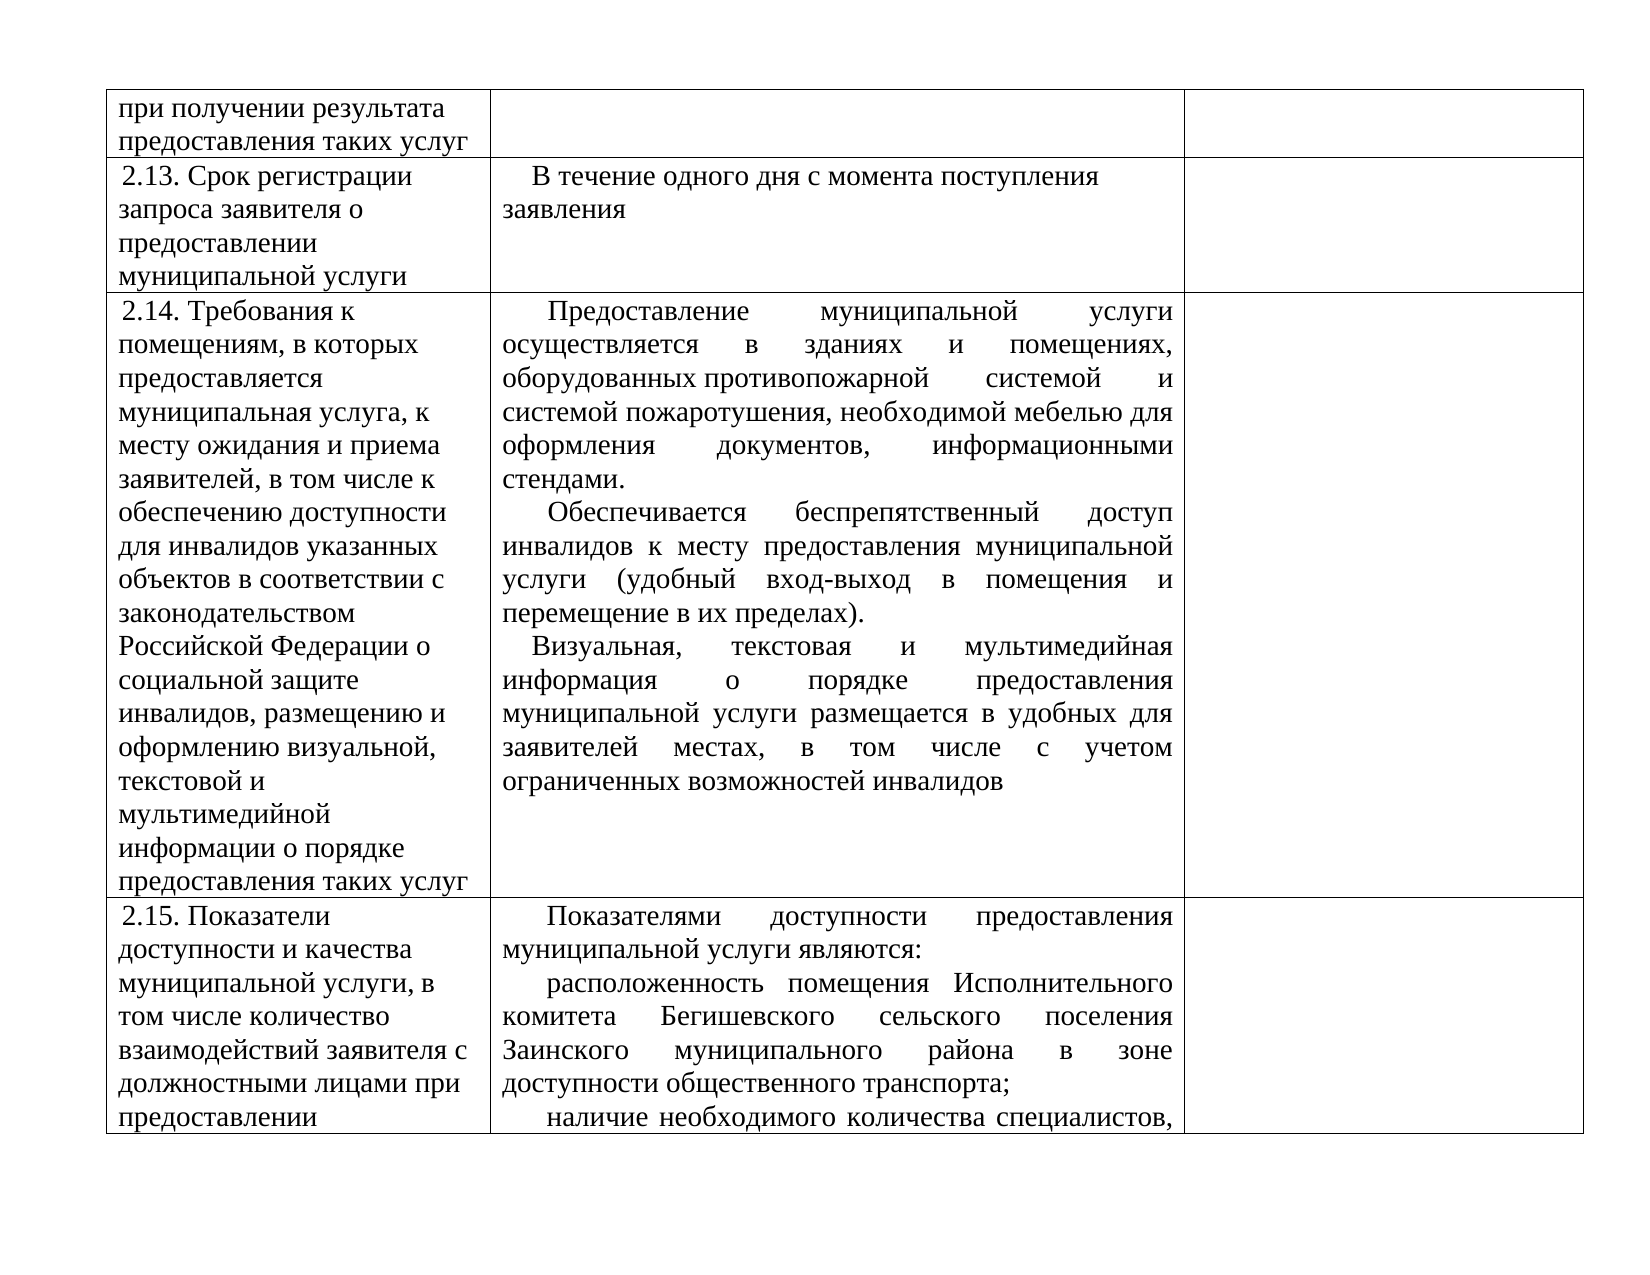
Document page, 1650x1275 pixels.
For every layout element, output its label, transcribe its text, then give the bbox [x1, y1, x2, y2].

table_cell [107, 898, 490, 1133]
table_cell [1185, 293, 1583, 897]
table_cell В течение одного дня с момента поступления заявления [491, 158, 1184, 292]
table_cell 2.14. Требования к помещениям, в которых предоставляется муниципальная услуга, к месту ожидания и приема заявителей, в том числе к обеспечению доступности для инвалидов указанных объектов в соответствии с законодательством Российской Федерации о социальной защите инвалидов, размещению и оформлению визуальной, текстовой и мультимедийной информации о порядке предоставления таких услуг [107, 293, 490, 897]
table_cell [491, 90, 1184, 157]
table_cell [491, 898, 1184, 1133]
table_cell [1185, 90, 1583, 157]
table_cell [1185, 898, 1583, 1133]
table_cell Предоставление муниципальной услуги осуществляется в зданиях и помещениях, оборудованных противопожарной системой и системой пожаротушения, необходимой мебелью для оформления документов, информационными стендами. Обеспечивается беспрепятственный доступ инвалидов к месту предоставления муниципальной услуги (удобный вход-выход в помещения и перемещение в их пределах). Визуальная, текстовая и мультимедийная информация о порядке предоставления муниципальной услуги размещается в удобных для заявителей местах, в том числе с учетом ограниченных возможностей инвалидов [491, 293, 1184, 897]
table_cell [107, 90, 490, 157]
table_cell [1185, 158, 1583, 292]
table_cell 2.13. Срок регистрации запроса заявителя о предоставлении муниципальной услуги [107, 158, 490, 292]
